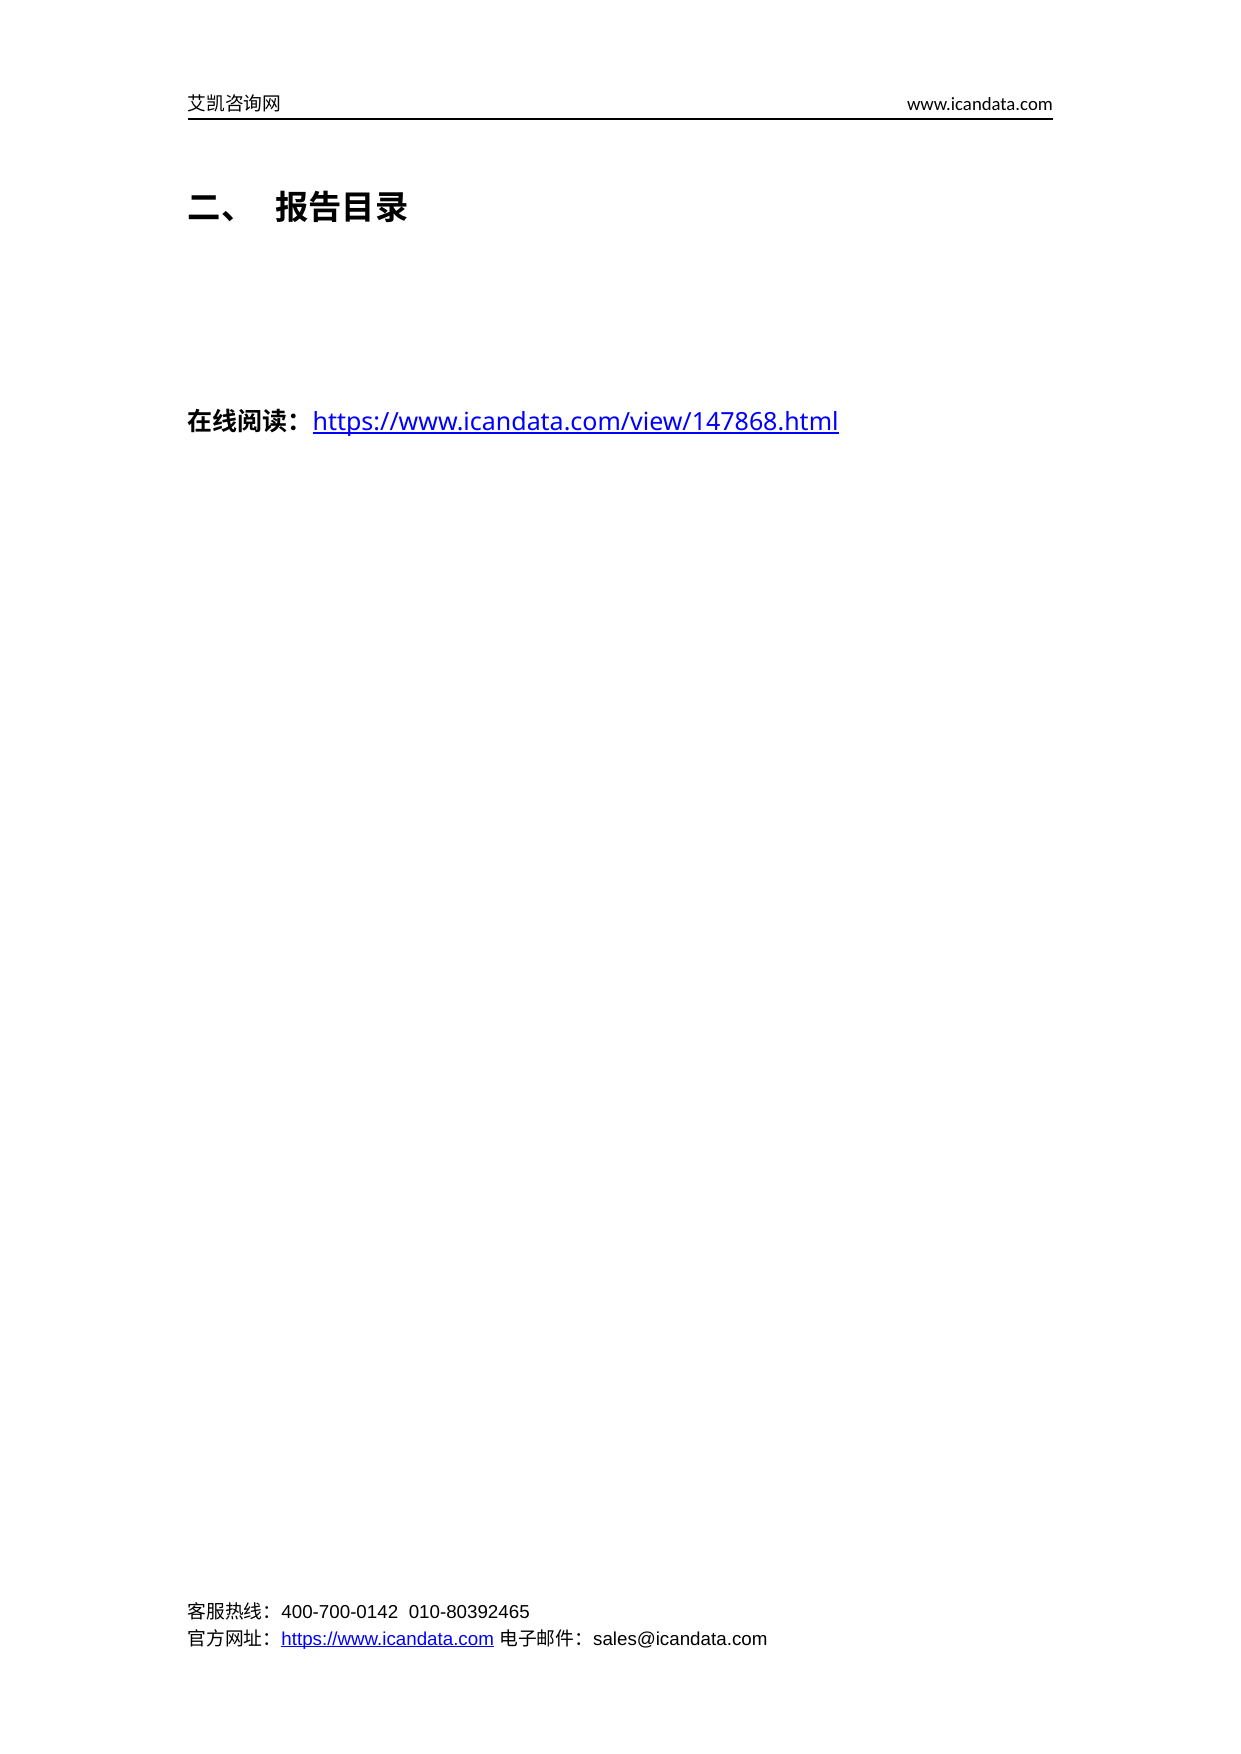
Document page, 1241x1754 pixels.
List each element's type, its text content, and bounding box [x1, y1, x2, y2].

subtitle 报告目录 [187, 172, 1053, 237]
text 在线阅读：https://www.icandata.com/view/147868.html [187, 387, 1053, 452]
